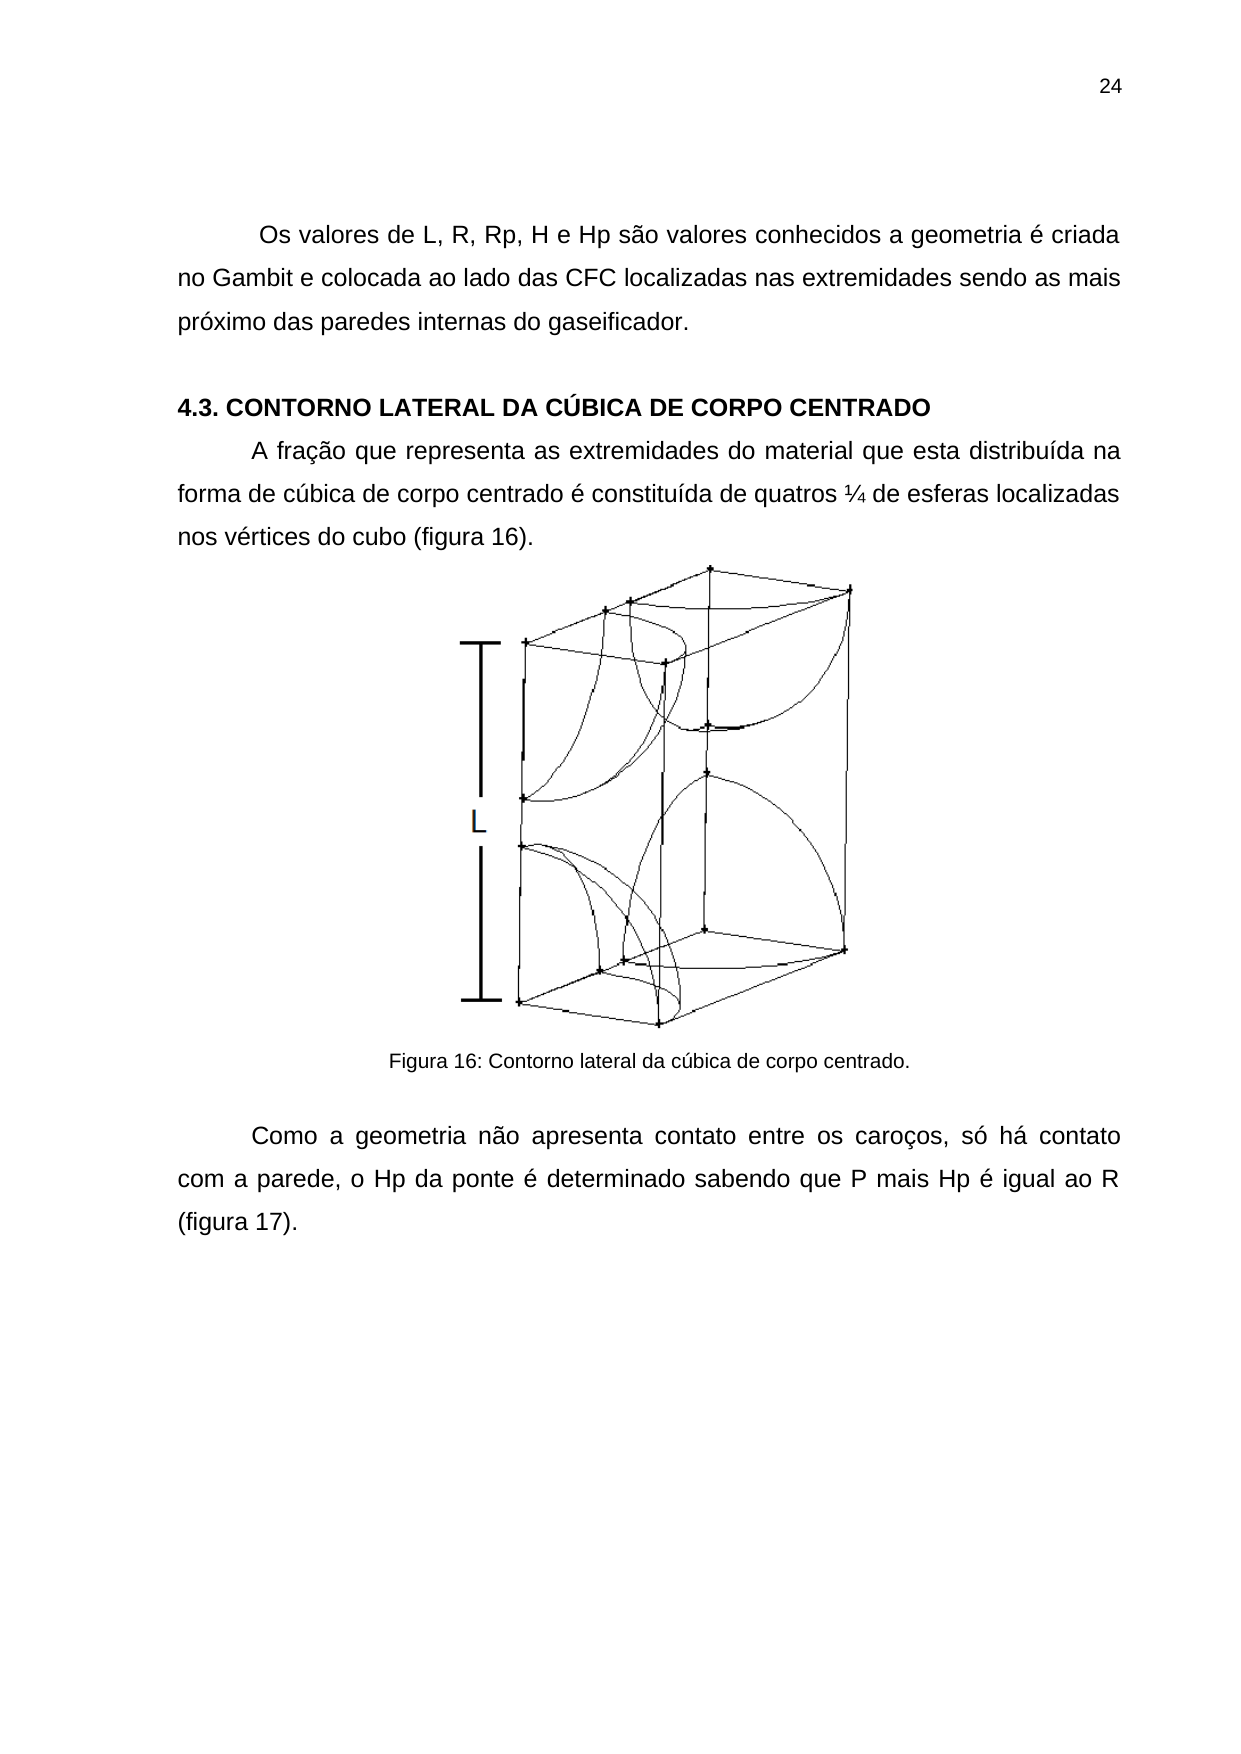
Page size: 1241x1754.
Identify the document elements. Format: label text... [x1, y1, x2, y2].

picture [444, 565, 855, 1035]
text A fração que representa as extremidades do material que esta distribuída na forma de cúbica de corpo centrado é constituída de quatros ¼ de esferas localizadas nos vértices do cubo (figura 16). [177, 436, 1122, 551]
text Os valores de L, R, Rp, H e Hp são valores conhecidos a geometria é criada no Gambit e colocada ao lado das CFC localizadas nas extremidades sendo as mais próximo das paredes internas do gaseificador. [177, 220, 1122, 335]
text Figura 16: Contorno lateral da cúbica de corpo centrado. [177, 1049, 1122, 1073]
text 4.3. CONTORNO LATERAL DA CÚBICA DE CORPO CENTRADO [177, 393, 1122, 422]
text Como a geometria não apresenta contato entre os caroços, só há contato com a parede, o Hp da ponte é determinado sabendo que P mais Hp é igual ao R (figura 17). [177, 1121, 1122, 1236]
